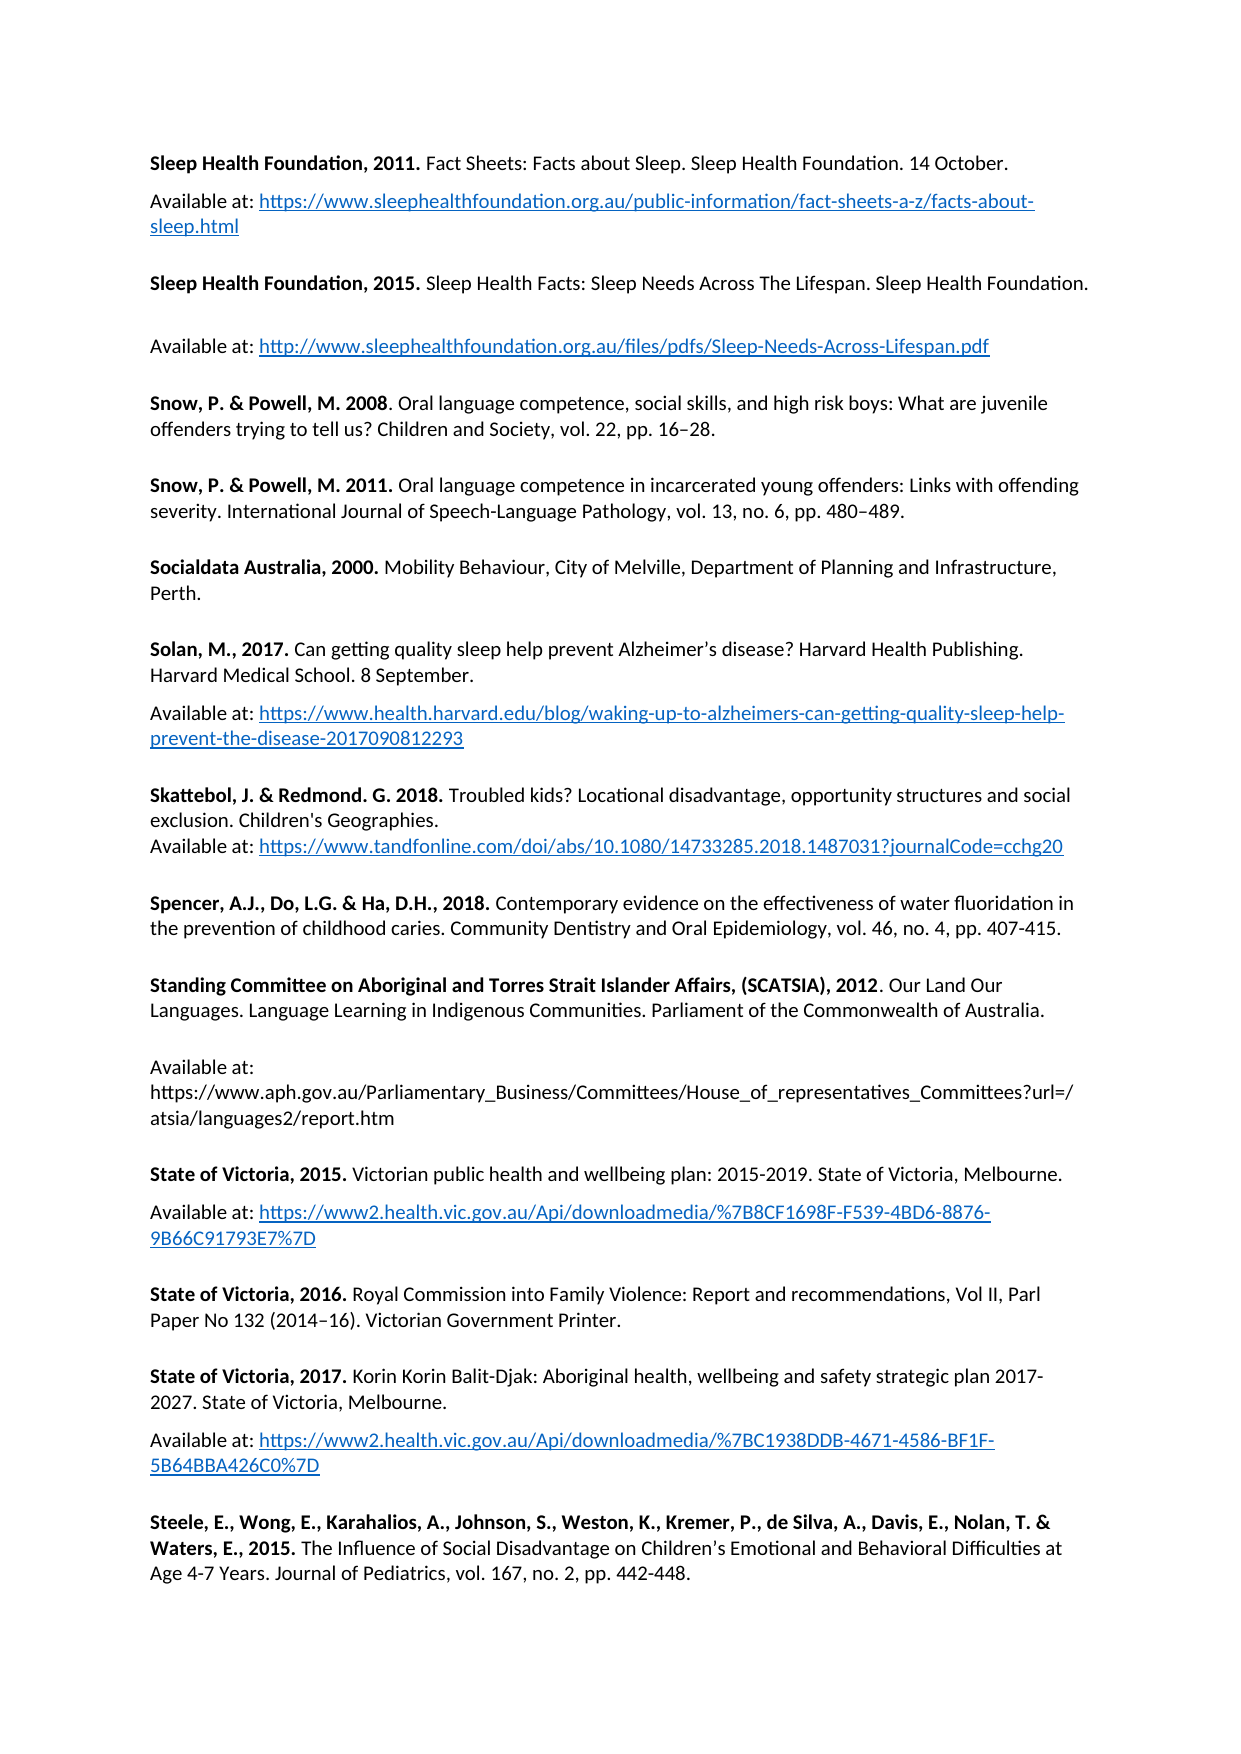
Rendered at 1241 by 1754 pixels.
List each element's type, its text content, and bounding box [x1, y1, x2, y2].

text Available at: https://www.aph.gov.au/Parliamentary_Business/Committees/House_of_representatives_Committees?url=/atsia/languages2/report.htm [150, 1054, 1090, 1130]
text Solan, M., 2017. Can getting quality sleep help prevent Alzheimer’s disease? Harvard Health Publishing. Harvard Medical School. 8 September. Available at: https://www.health.harvard.edu/blog/waking-up-to-alzheimers-can-getting-quality-sleep-help-prevent-the-disease-2017090812293 [150, 637, 1090, 751]
text Skattebol, J. & Redmond. G. 2018. Troubled kids? Locational disadvantage, opportunity structures and social exclusion. Children's Geographies. Available at: https://www.tandfonline.com/doi/abs/10.1080/14733285.2018.1487031?journalCode=cchg20 [150, 782, 1090, 858]
text Steele, E., Wong, E., Karahalios, A., Johnson, S., Weston, K., Kremer, P., de Silva, A., Davis, E., Nolan, T. & Waters, E., 2015. The Influence of Social Disadvantage on Children’s Emotional and Behavioral Difficulties at Age 4-7 Years. Journal of Pediatrics, vol. 167, no. 2, pp. 442-448. [150, 1509, 1090, 1586]
text State of Victoria, 2017. Korin Korin Balit-Djak: Aboriginal health, wellbeing and safety strategic plan 2017-2027. State of Victoria, Melbourne. Available at: https://www2.health.vic.gov.au/Api/downloadmedia/%7BC1938DDB-4671-4586-BF1F-5B64BBA426C0%7D [150, 1364, 1090, 1478]
text Spencer, A.J., Do, L.G. & Ha, D.H., 2018. Contemporary evidence on the effectiveness of water fluoridation in the prevention of childhood caries. Community Dentistry and Oral Epidemiology, vol. 46, no. 4, pp. 407-415. [150, 890, 1090, 941]
text Socialdata Australia, 2000. Mobility Behaviour, City of Melville, Department of Planning and Infrastructure, Perth. [150, 554, 1090, 605]
text Sleep Health Foundation, 2011. Fact Sheets: Facts about Sleep. Sleep Health Foundation. 14 October. Available at: https://www.sleephealthfoundation.org.au/public-information/fact-sheets-a-z/facts-about-sleep.html [150, 150, 1090, 239]
text Standing Committee on Aboriginal and Torres Strait Islander Affairs, (SCATSIA), 2012. Our Land Our Languages. Language Learning in Indigenous Communities. Parliament of the Commonwealth of Australia. [150, 972, 1090, 1023]
text Sleep Health Foundation, 2015. Sleep Health Facts: Sleep Needs Across The Lifespan. Sleep Health Foundation. Available at: http://www.sleephealthfoundation.org.au/files/pdfs/Sleep-Needs-Across-Lifespan.pdf [150, 270, 1090, 359]
text Snow, P. & Powell, M. 2008. Oral language competence, social skills, and high risk boys: What are juvenile offenders trying to tell us? Children and Society, vol. 22, pp. 16–28. [150, 390, 1090, 441]
text Snow, P. & Powell, M. 2011. Oral language competence in incarcerated young offenders: Links with offending severity. International Journal of Speech-Language Pathology, vol. 13, no. 6, pp. 480–489. [150, 472, 1090, 523]
text State of Victoria, 2015. Victorian public health and wellbeing plan: 2015-2019. State of Victoria, Melbourne. Available at: https://www2.health.vic.gov.au/Api/downloadmedia/%7B8CF1698F-F539-4BD6-8876-9B66C91793E7%7D [150, 1161, 1090, 1250]
text State of Victoria, 2016. Royal Commission into Family Violence: Report and recommendations, Vol II, Parl Paper No 132 (2014–16). Victorian Government Printer. [150, 1282, 1090, 1332]
